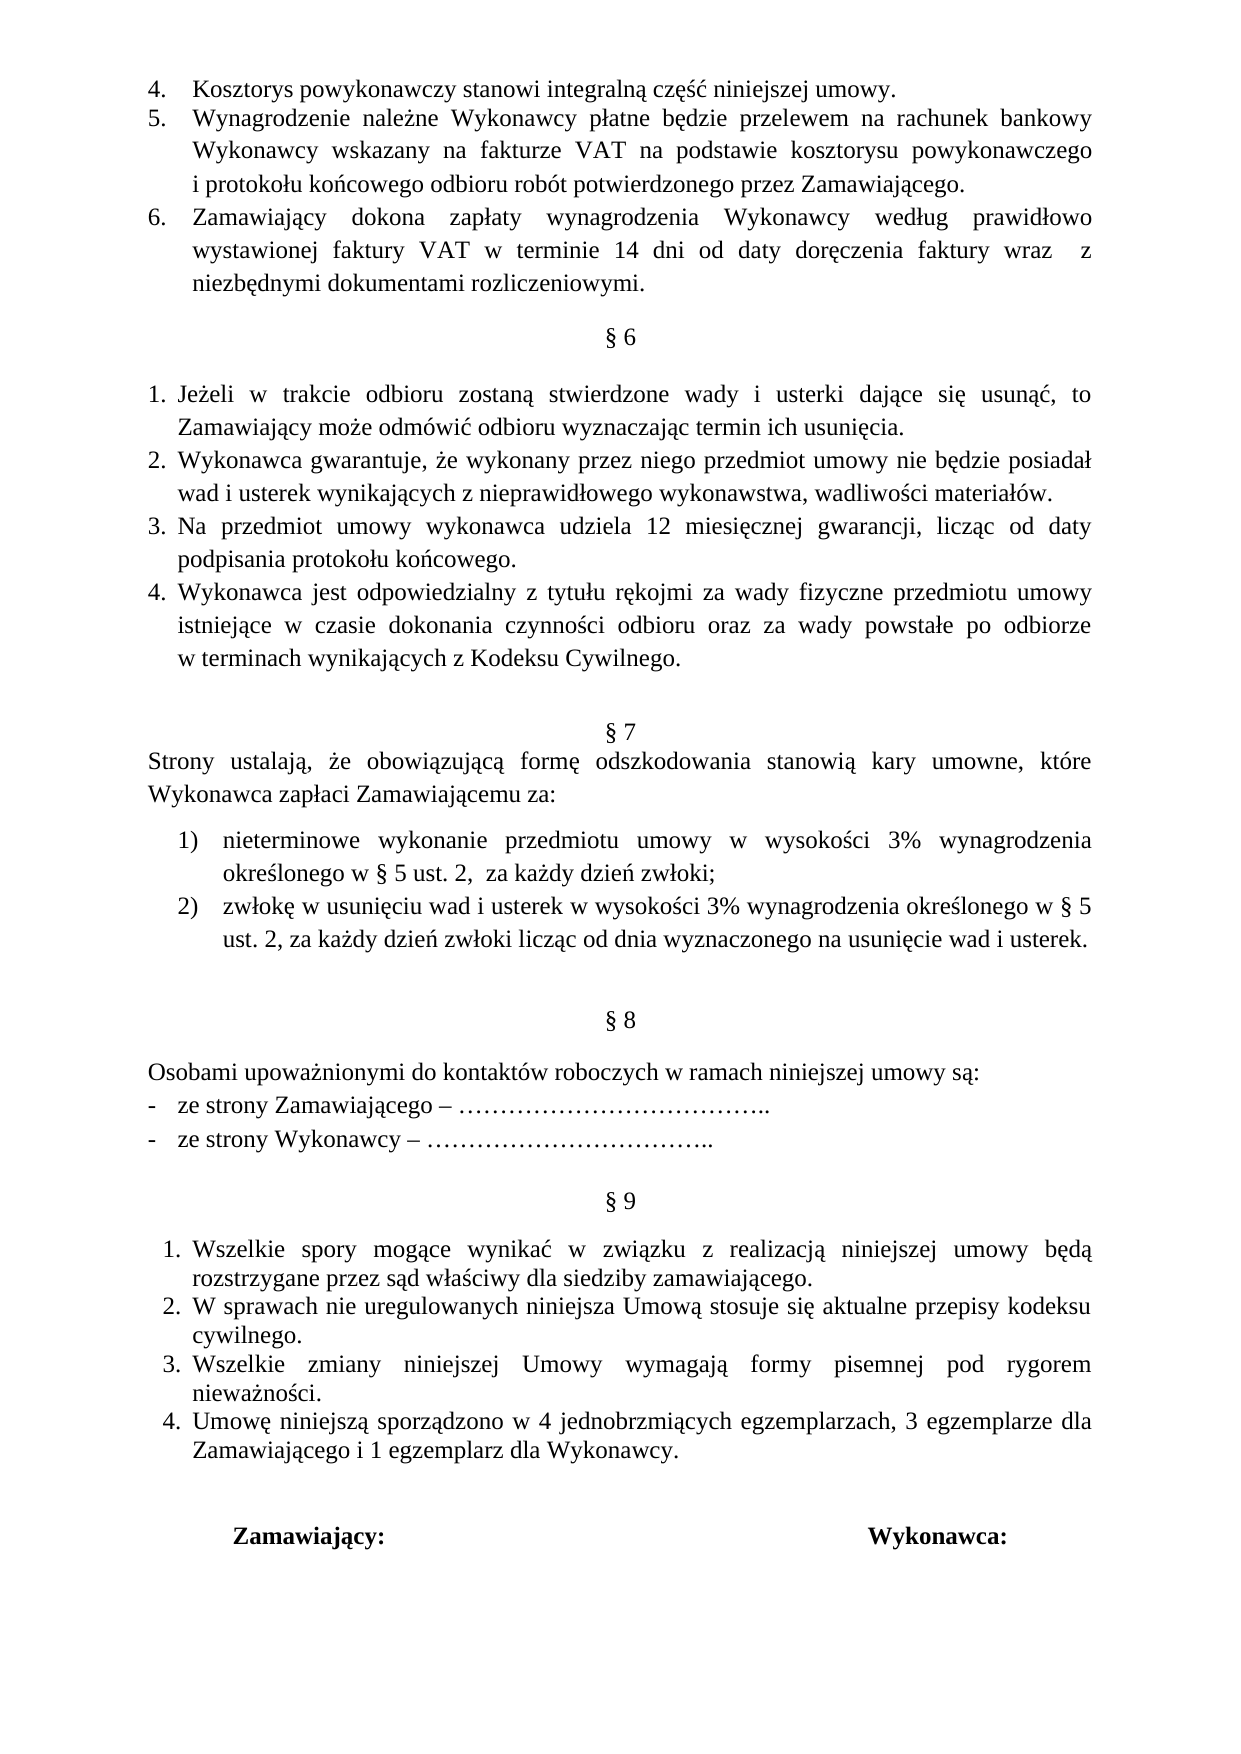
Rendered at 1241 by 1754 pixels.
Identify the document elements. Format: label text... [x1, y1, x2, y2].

list Wykonawca gwarantuje, że wykonany przez niego przedmiot umowy nie będzie posiadał wad i usterek wynikających z nieprawidłowego wykonawstwa, wadliwości materiałów. [148, 445, 1092, 507]
list Umowę niniejszą sporządzono w 4 jednobrzmiących egzemplarzach, 3 egzemplarze dla Zamawiającego i 1 egzemplarz dla Wykonawcy. [162, 1406, 1092, 1464]
list zwłokę w usunięciu wad i usterek w wysokości 3% wynagrodzenia określonego w § 5 ust. 2, za każdy dzień zwłoki licząc od dnia wyznaczonego na usunięcie wad i usterek. [177, 891, 1092, 953]
list Kosztorys powykonawczy stanowi integralną część niniejszej umowy. [148, 74, 1092, 103]
list Jeżeli w trakcie odbioru zostaną stwierdzone wady i usterki dające się usunąć, to Zamawiający może odmówić odbioru wyznaczając termin ich usunięcia. [148, 379, 1092, 441]
list Wszelkie spory mogące wynikać w związku z realizacją niniejszej umowy będą rozstrzygane przez sąd właściwy dla siedziby zamawiającego. [162, 1234, 1092, 1291]
text § 8 [148, 1005, 1092, 1033]
list Na przedmiot umowy wykonawca udziela 12 miesięcznej gwarancji, licząc od daty podpisania protokołu końcowego. [148, 511, 1092, 573]
text - ze strony Zamawiającego – ……………………………….. [148, 1086, 1092, 1119]
text Strony ustalają, że obowiązującą formę odszkodowania stanowią kary umowne, które Wykonawca zapłaci Zamawiającemu za: [148, 746, 1092, 808]
text § 6 [148, 322, 1092, 350]
text § 7 [148, 717, 1092, 746]
text Osobami upoważnionymi do kontaktów roboczych w ramach niniejszej umowy są: [148, 1053, 1092, 1086]
text § 9 [148, 1186, 1092, 1215]
list W sprawach nie uregulowanych niniejsza Umową stosuje się aktualne przepisy kodeksu cywilnego. [162, 1291, 1092, 1349]
list Wynagrodzenie należne Wykonawcy płatne będzie przelewem na rachunek bankowy Wykonawcy wskazany na fakturze VAT na podstawie kosztorysu powykonawczego i protokołu końcowego odbioru robót potwierdzonego przez Zamawiającego. [148, 103, 1092, 197]
list Zamawiający dokona zapłaty wynagrodzenia Wykonawcy według prawidłowo wystawionej faktury VAT w terminie 14 dni od daty doręczenia faktury wraz z niezbędnymi dokumentami rozliczeniowymi. [148, 202, 1092, 296]
list nieterminowe wykonanie przedmiotu umowy w wysokości 3% wynagrodzenia określonego w § 5 ust. 2, za każdy dzień zwłoki; [177, 825, 1092, 887]
text - ze strony Wykonawcy – …………………………….. [148, 1119, 1092, 1153]
list Wszelkie zmiany niniejszej Umowy wymagają formy pisemnej pod rygorem nieważności. [162, 1349, 1092, 1406]
list Wykonawca jest odpowiedzialny z tytułu rękojmi za wady fizyczne przedmiotu umowy istniejące w czasie dokonania czynności odbioru oraz za wady powstałe po odbiorze w terminach wynikających z Kodeksu Cywilnego. [148, 577, 1092, 672]
text Zamawiający: Wykonawca: [148, 1521, 1092, 1550]
